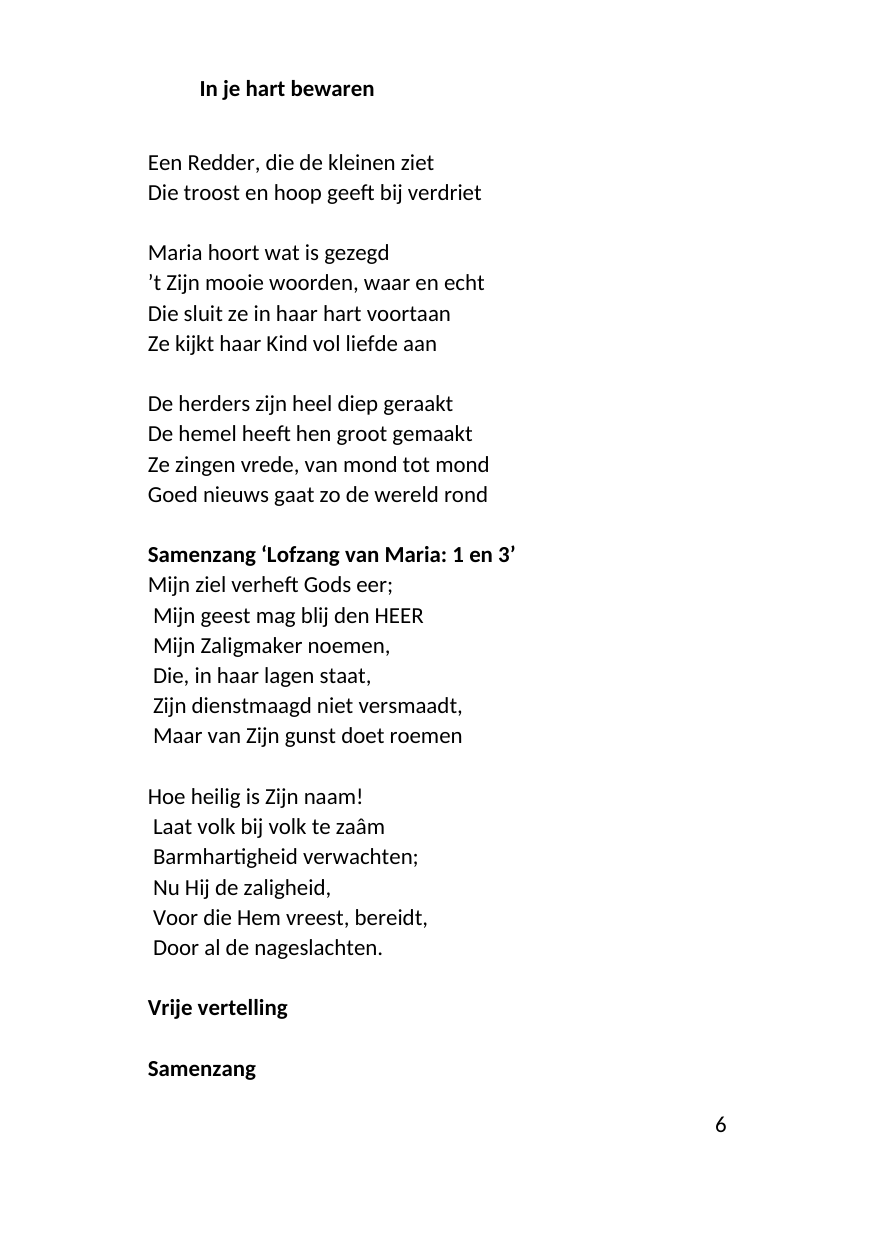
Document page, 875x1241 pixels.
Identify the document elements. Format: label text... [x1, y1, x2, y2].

text Nu Hij de zaligheid, [148, 873, 726, 901]
text Goed nieuws gaat zo de wereld rond [148, 480, 726, 508]
text Door al de nageslachten. [148, 933, 726, 961]
text Maar van Zijn gunst doet roemen [148, 722, 726, 749]
text Voor die Hem vreest, bereidt, [148, 903, 726, 931]
text Mijn ziel verheft Gods eer; [148, 571, 726, 598]
text Laat volk bij volk te zaâm [148, 812, 726, 840]
text Maria hoort wat is gezegd [148, 238, 726, 266]
text Hoe heilig is Zijn naam! [148, 782, 726, 810]
text Mijn Zaligmaker noemen, [148, 631, 726, 659]
text Die troost en hoop geeft bij verdriet [148, 178, 726, 206]
text Zijn dienstmaagd niet versmaadt, [148, 691, 726, 719]
text De herders zijn heel diep geraakt [148, 389, 726, 417]
text Die sluit ze in haar hart voortaan [148, 299, 726, 327]
text Samenzang ‘Lofzang van Maria: 1 en 3’ [148, 540, 726, 568]
text Mijn geest mag blij den HEER [148, 601, 726, 629]
text Barmhartigheid verwachten; [148, 842, 726, 870]
text Ze kijkt haar Kind vol liefde aan [148, 329, 726, 357]
text Samenzang [148, 1054, 726, 1082]
text ’t Zijn mooie woorden, waar en echt [148, 268, 726, 296]
text Vrije vertelling [148, 993, 726, 1021]
text Een Redder, die de kleinen ziet [148, 148, 726, 176]
text De hemel heeft hen groot gemaakt [148, 419, 726, 447]
text Ze zingen vrede, van mond tot mond [148, 450, 726, 478]
text Die, in haar lagen staat, [148, 661, 726, 689]
